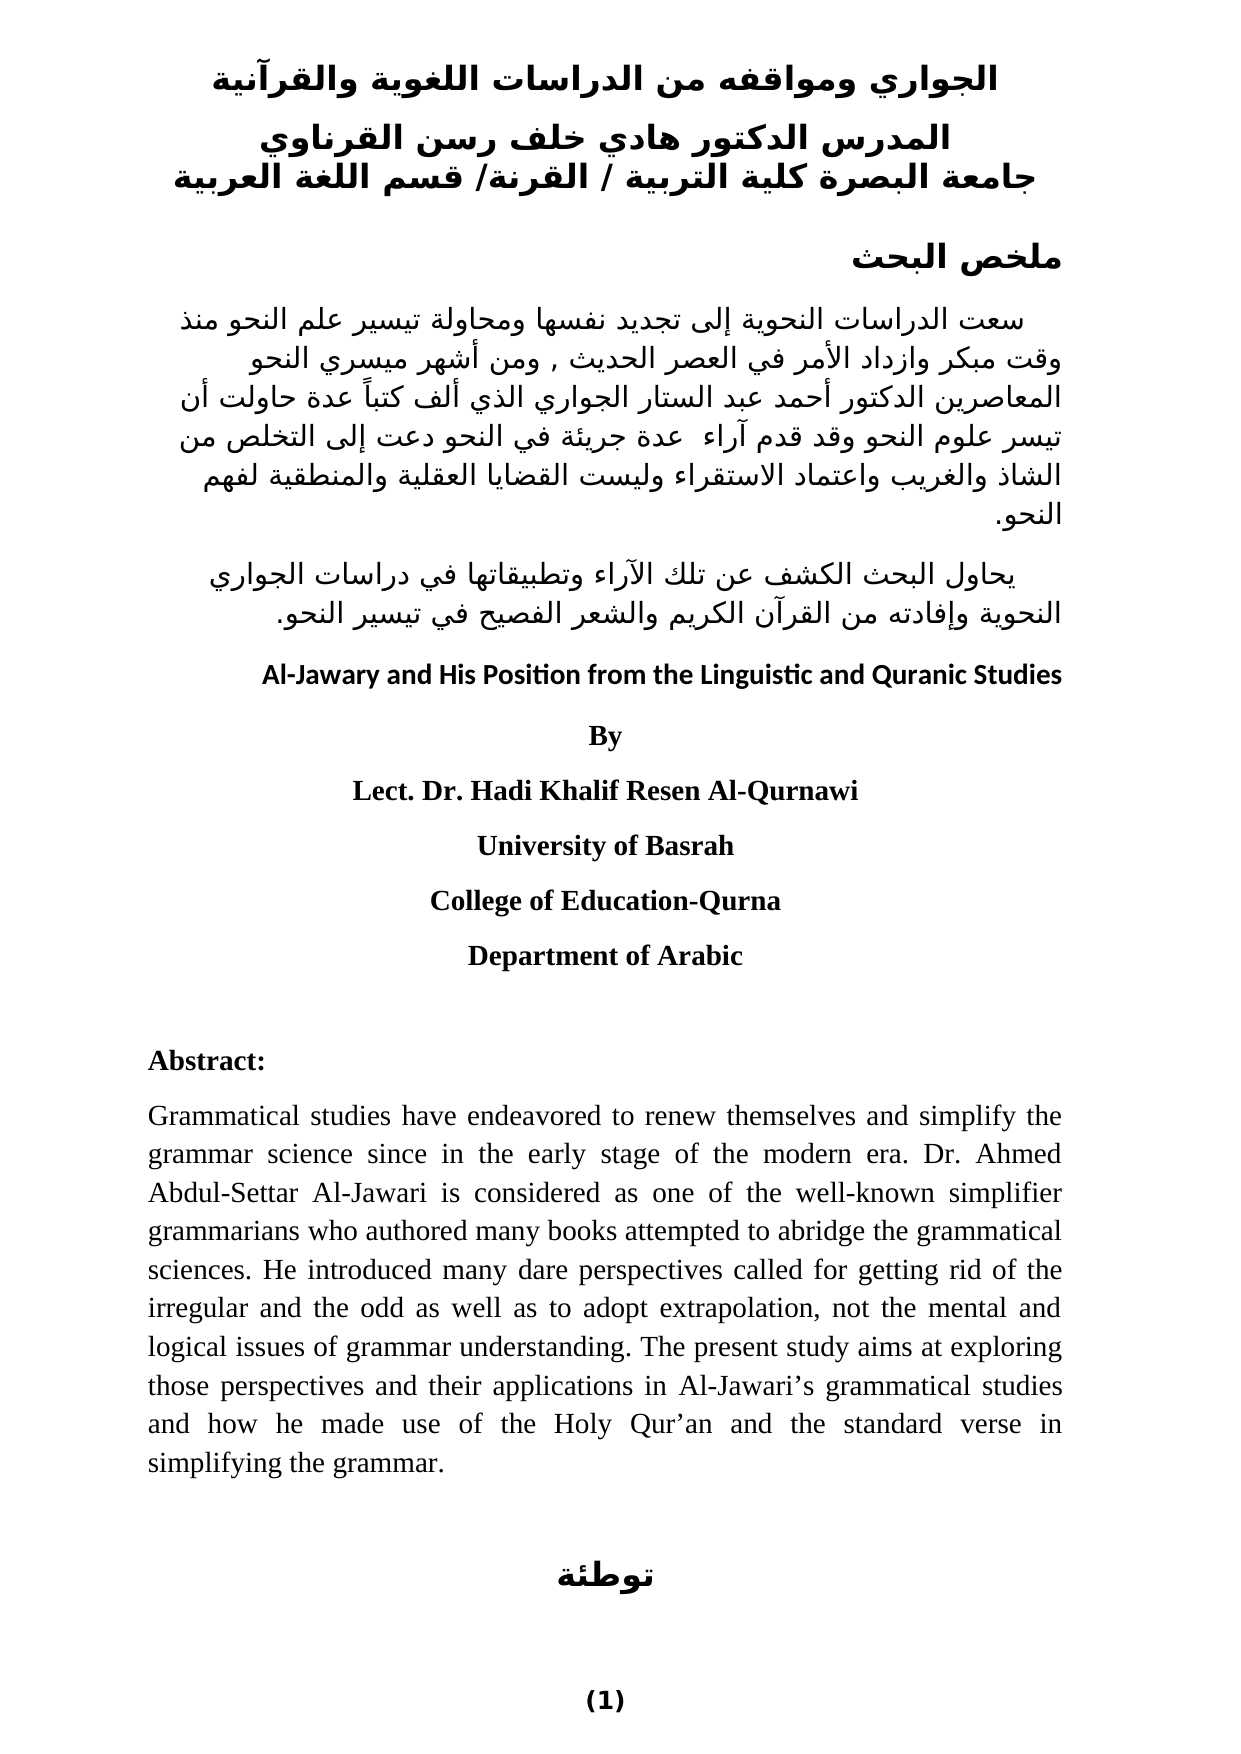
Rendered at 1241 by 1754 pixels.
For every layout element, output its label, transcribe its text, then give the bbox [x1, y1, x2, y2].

text سعت الدراسات النحوية إلى تجديد نفسها ومحاولة تيسير علم النحو منذ وقت مبكر وازداد الأمر في العصر الحديث , ومن أشهر ميسري النحو المعاصرين الدكتور أحمد عبد الستار الجواري الذي ألف كتباً عدة حاولت أن تيسر علوم النحو وقد قدم آراء عدة جريئة في النحو دعت إلى التخلص من الشاذ والغريب واعتماد الاستقراء وليست القضايا العقلية والمنطقية لفهم النحو. [148, 303, 1063, 531]
text By [148, 718, 1063, 751]
text جامعة البصرة كلية التربية / القرنة/ قسم اللغة العربية [148, 158, 1063, 196]
text University of Basrah [148, 828, 1063, 862]
text Al-Jawary and His Position from the Linguistic and Quranic Studies [148, 656, 1063, 692]
text توطئة [148, 1555, 1063, 1594]
text Lect. Dr. Hadi Khalif Resen Al-Qurnawi [148, 773, 1063, 806]
text المدرس الدكتور هادي خلف رسن القرناوي [148, 119, 1063, 158]
text Abstract: [148, 1043, 1063, 1076]
text Grammatical studies have endeavored to renew themselves and simplify the grammar science since in the early stage of the modern era. Dr. Ahmed Abdul-Settar Al-Jawari is considered as one of the well-known simplifier grammarians who authored many books attempted to abridge the grammatical sciences. He introduced many dare perspectives called for getting rid of the irregular and the odd as well as to adopt extrapolation, not the mental and logical issues of grammar understanding. The present study aims at exploring those perspectives and their applications in Al-Jawari’s grammatical studies and how he made use of the Holy Qur’an and the standard verse in simplifying the grammar. [148, 1098, 1063, 1478]
text يحاول البحث الكشف عن تلك الآراء وتطبيقاتها في دراسات الجواري النحوية وإفادته من القرآن الكريم والشعر الفصيح في تيسير النحو. [148, 557, 1063, 630]
text Department of Arabic [148, 938, 1063, 972]
text College of Education-Qurna [148, 883, 1063, 917]
text الجواري ومواقفه من الدراسات اللغوية والقرآنية [148, 59, 1063, 98]
text ملخص البحث [148, 237, 1063, 276]
